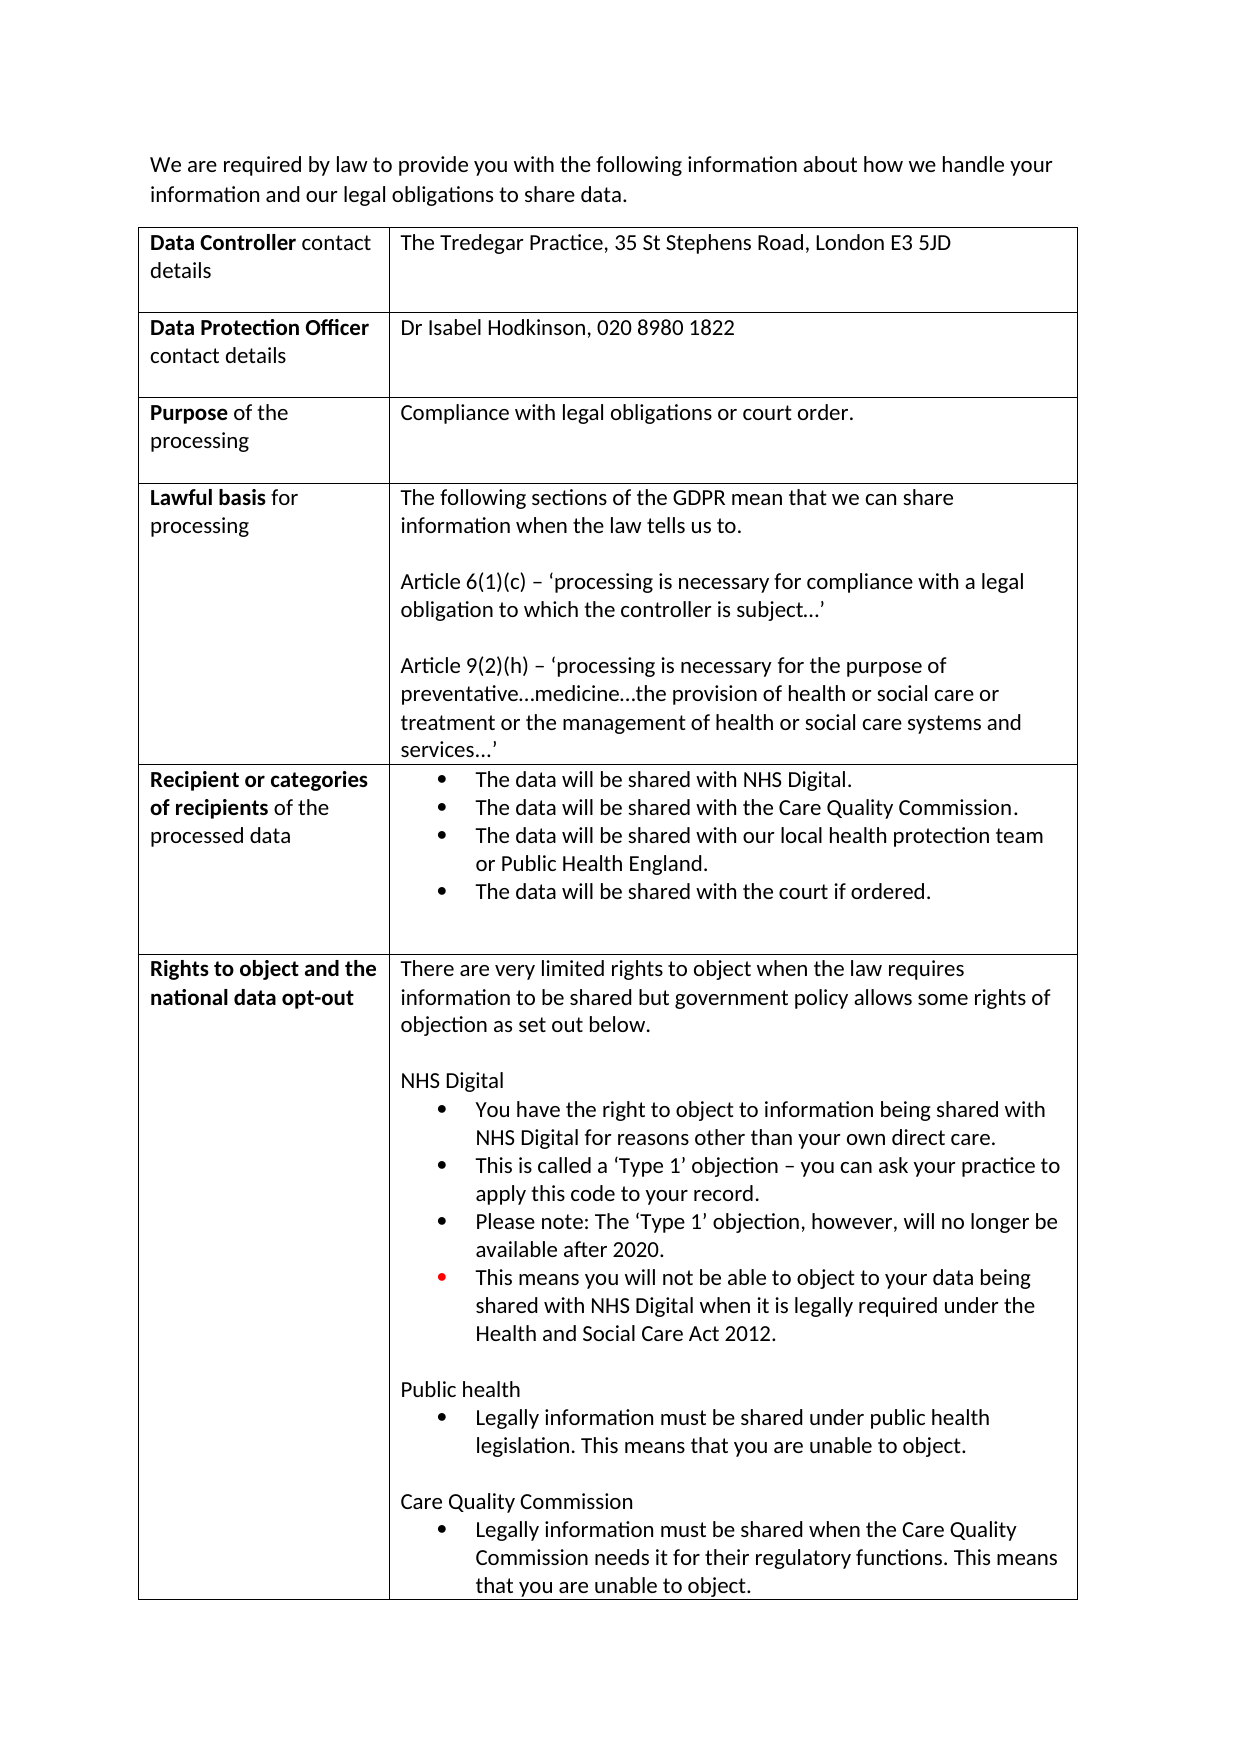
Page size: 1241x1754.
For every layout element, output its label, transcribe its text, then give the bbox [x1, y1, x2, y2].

table_cell The following sections of the GDPR mean that we can share information when the law tells us to. Article 6(1)(c) – ‘processing is necessary for compliance with a legal obligation to which the controller is subject…’ Article 9(2)(h) – ‘processing is necessary for the purpose of preventative…medicine…the provision of health or social care or treatment or the management of health or social care systems and services...’ [390, 484, 1077, 764]
table_header Data Controller contact details [139, 228, 389, 312]
text We are required by law to provide you with the following information about how we handle your information and our legal obligations to share data. [150, 150, 1090, 208]
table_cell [390, 955, 1077, 1599]
table_cell Purpose of the processing [139, 398, 389, 482]
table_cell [139, 955, 389, 1599]
table_cell Data Protection Officer contact details [139, 313, 389, 397]
table_cell Dr Isabel Hodkinson, 020 8980 1822 [390, 313, 1077, 397]
table_cell Lawful basis for processing [139, 484, 389, 764]
table_cell Compliance with legal obligations or court order. [390, 398, 1077, 482]
table_header The Tredegar Practice, 35 St Stephens Road, London E3 5JD [390, 228, 1077, 312]
table_cell Recipient or categories of recipients of the processed data [139, 765, 389, 953]
table_cell The data will be shared with NHS Digital. The data will be shared with the Care Quality Commission. The data will be shared with our local health protection team or Public Health England. The data will be shared with the court if ordered. [390, 765, 1077, 953]
